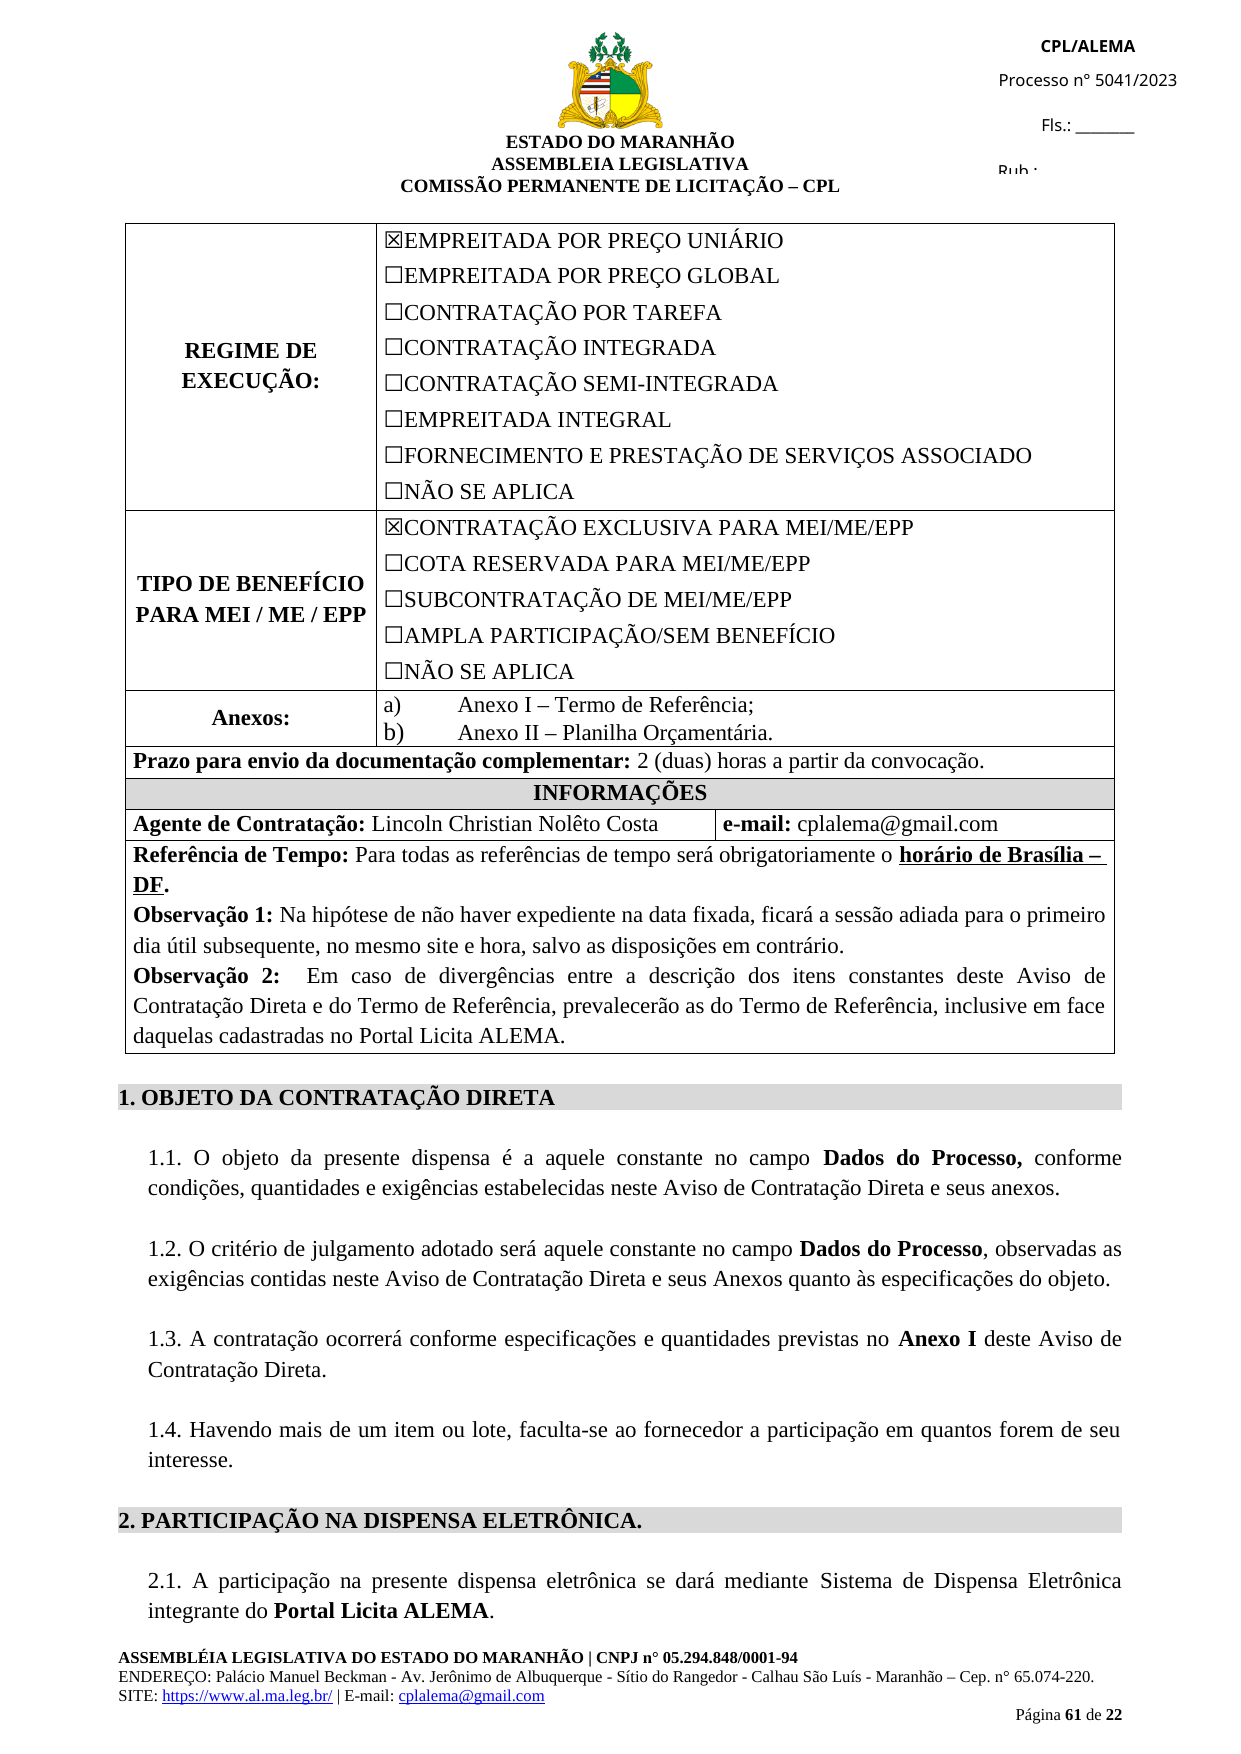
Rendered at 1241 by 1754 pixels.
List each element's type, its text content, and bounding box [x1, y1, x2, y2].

table_cell Referência de Tempo: Para todas as referências de tempo será obrigatoriamente o horário de Brasília – DF. Observação 1: Na hipótese de não haver expediente na data fixada, ficará a sessão adiada para o primeiro dia útil subsequente, no mesmo site e hora, salvo as disposições em contrário. Observação 2: Em caso de divergências entre a descrição dos itens constantes deste Aviso de Contratação Direta e do Termo de Referência, prevalecerão as do Termo de Referência, inclusive em face daquelas cadastradas no Portal Licita ALEMA. [126, 841, 1114, 1052]
table_cell INFORMAÇÕES [126, 779, 1114, 809]
table_cell CONTRATAÇÃO EXCLUSIVA PARA MEI/ME/EPP COTA RESERVADA PARA MEI/ME/EPP SUBCONTRATAÇÃO DE MEI/ME/EPP AMPLA PARTICIPAÇÃO/SEM BENEFÍCIO NÃO SE APLICA [377, 511, 1114, 690]
table_cell TIPO DE BENEFÍCIO PARA MEI / ME / EPP [126, 511, 376, 690]
text 1.4. Havendo mais de um item ou lote, faculta-se ao fornecedor a participação em quantos forem de seu interesse. [148, 1416, 1122, 1473]
text 1.1. O objeto da presente dispensa é a aquele constante no campo Dados do Processo, conforme condições, quantidades e exigências estabelecidas neste Aviso de Contratação Direta e seus anexos. [148, 1144, 1122, 1201]
table_cell Anexo I – Termo de Referência; Anexo II – Planilha Orçamentária. [377, 691, 1114, 746]
table_cell EMPREITADA POR PREÇO UNIÁRIO EMPREITADA POR PREÇO GLOBAL CONTRATAÇÃO POR TAREFA CONTRATAÇÃO INTEGRADA CONTRATAÇÃO SEMI-INTEGRADA EMPREITADA INTEGRAL FORNECIMENTO E PRESTAÇÃO DE SERVIÇOS ASSOCIADO NÃO SE APLICA [377, 224, 1114, 510]
table_cell Anexos: [126, 691, 376, 746]
picture [557, 32, 663, 129]
text 2. PARTICIPAÇÃO NA DISPENSA ELETRÔNICA. [118, 1507, 1122, 1533]
text 1.2. O critério de julgamento adotado será aquele constante no campo Dados do Processo, observadas as exigências contidas neste Aviso de Contratação Direta e seus Anexos quanto às especificações do objeto. [148, 1235, 1122, 1291]
table_cell Agente de Contratação: Lincoln Christian Nolêto Costa [126, 810, 715, 840]
text 1.3. A contratação ocorrerá conforme especificações e quantidades previstas no Anexo I deste Aviso de Contratação Direta. [148, 1325, 1122, 1382]
table_cell e-mail: cplalema@gmail.com [716, 810, 1114, 840]
table_cell REGIME DE EXECUÇÃO: [126, 224, 376, 510]
text 1. OBJETO DA CONTRATAÇÃO DIRETA [118, 1084, 1122, 1110]
table_cell Prazo para envio da documentação complementar: 2 (duas) horas a partir da convocação. [126, 747, 1114, 777]
text 2.1. A participação na presente dispensa eletrônica se dará mediante Sistema de Dispensa Eletrônica integrante do Portal Licita ALEMA. [148, 1567, 1122, 1624]
